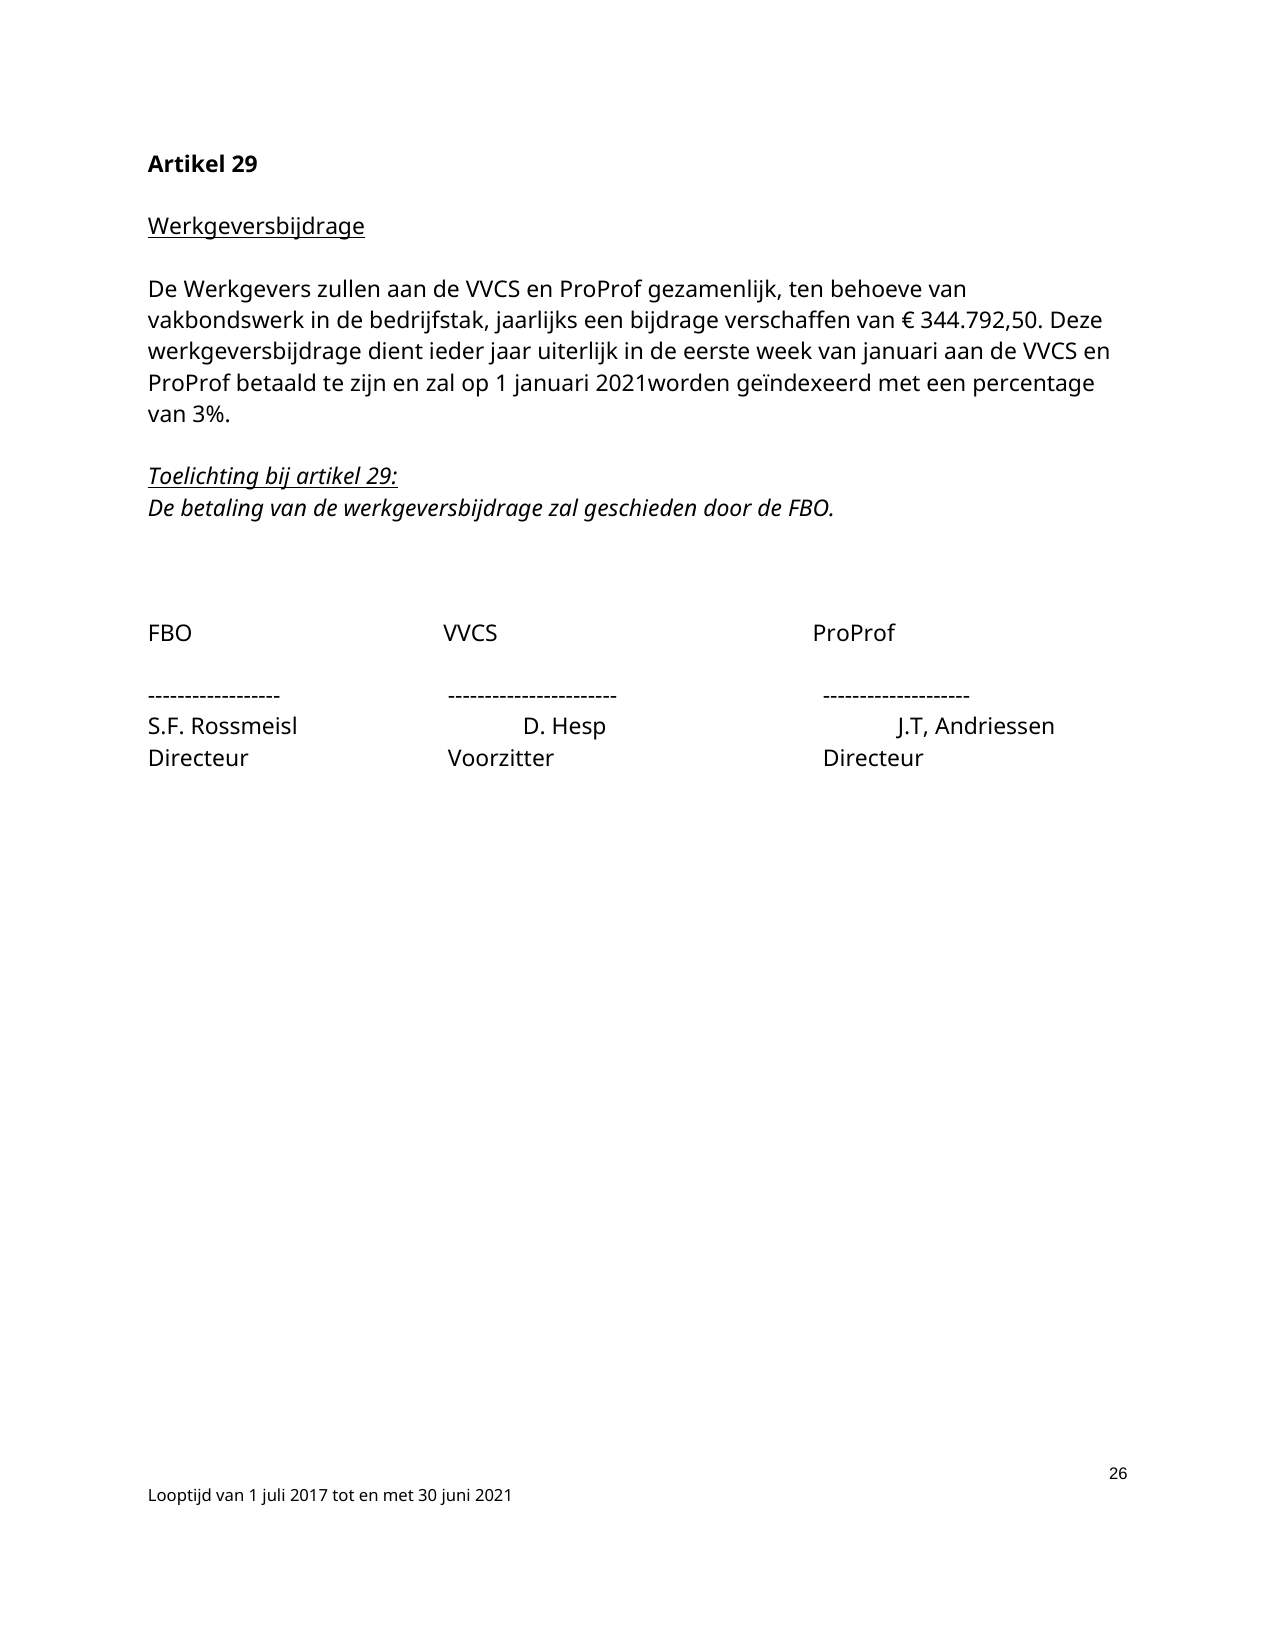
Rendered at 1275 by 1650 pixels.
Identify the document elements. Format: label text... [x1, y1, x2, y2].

text Artikel 29 [148, 148, 1127, 179]
title Directeur Voorzitter Directeur [148, 741, 1127, 773]
title ------------------ ----------------------- -------------------- [148, 679, 1127, 710]
text De Werkgevers zullen aan de VVCS en ProProf gezamenlijk, ten behoeve van vakbondswerk in de bedrijfstak, jaarlijks een bijdrage verschaffen van € 344.792,50. Deze werkgeversbijdrage dient ieder jaar uiterlijk in de eerste week van januari aan de VVCS en ProProf betaald te zijn en zal op 1 januari 2021worden geïndexeerd met een percentage van 3%. [148, 273, 1127, 429]
text Werkgeversbijdrage [148, 210, 1127, 241]
text De betaling van de werkgeversbijdrage zal geschieden door de FBO. [148, 491, 1127, 523]
text Toelichting bij artikel 29: [148, 460, 1127, 491]
text FBO VVCS ProProf [148, 616, 1127, 648]
title S.F. Rossmeisl D. Hesp J.T, Andriessen [148, 710, 1127, 741]
